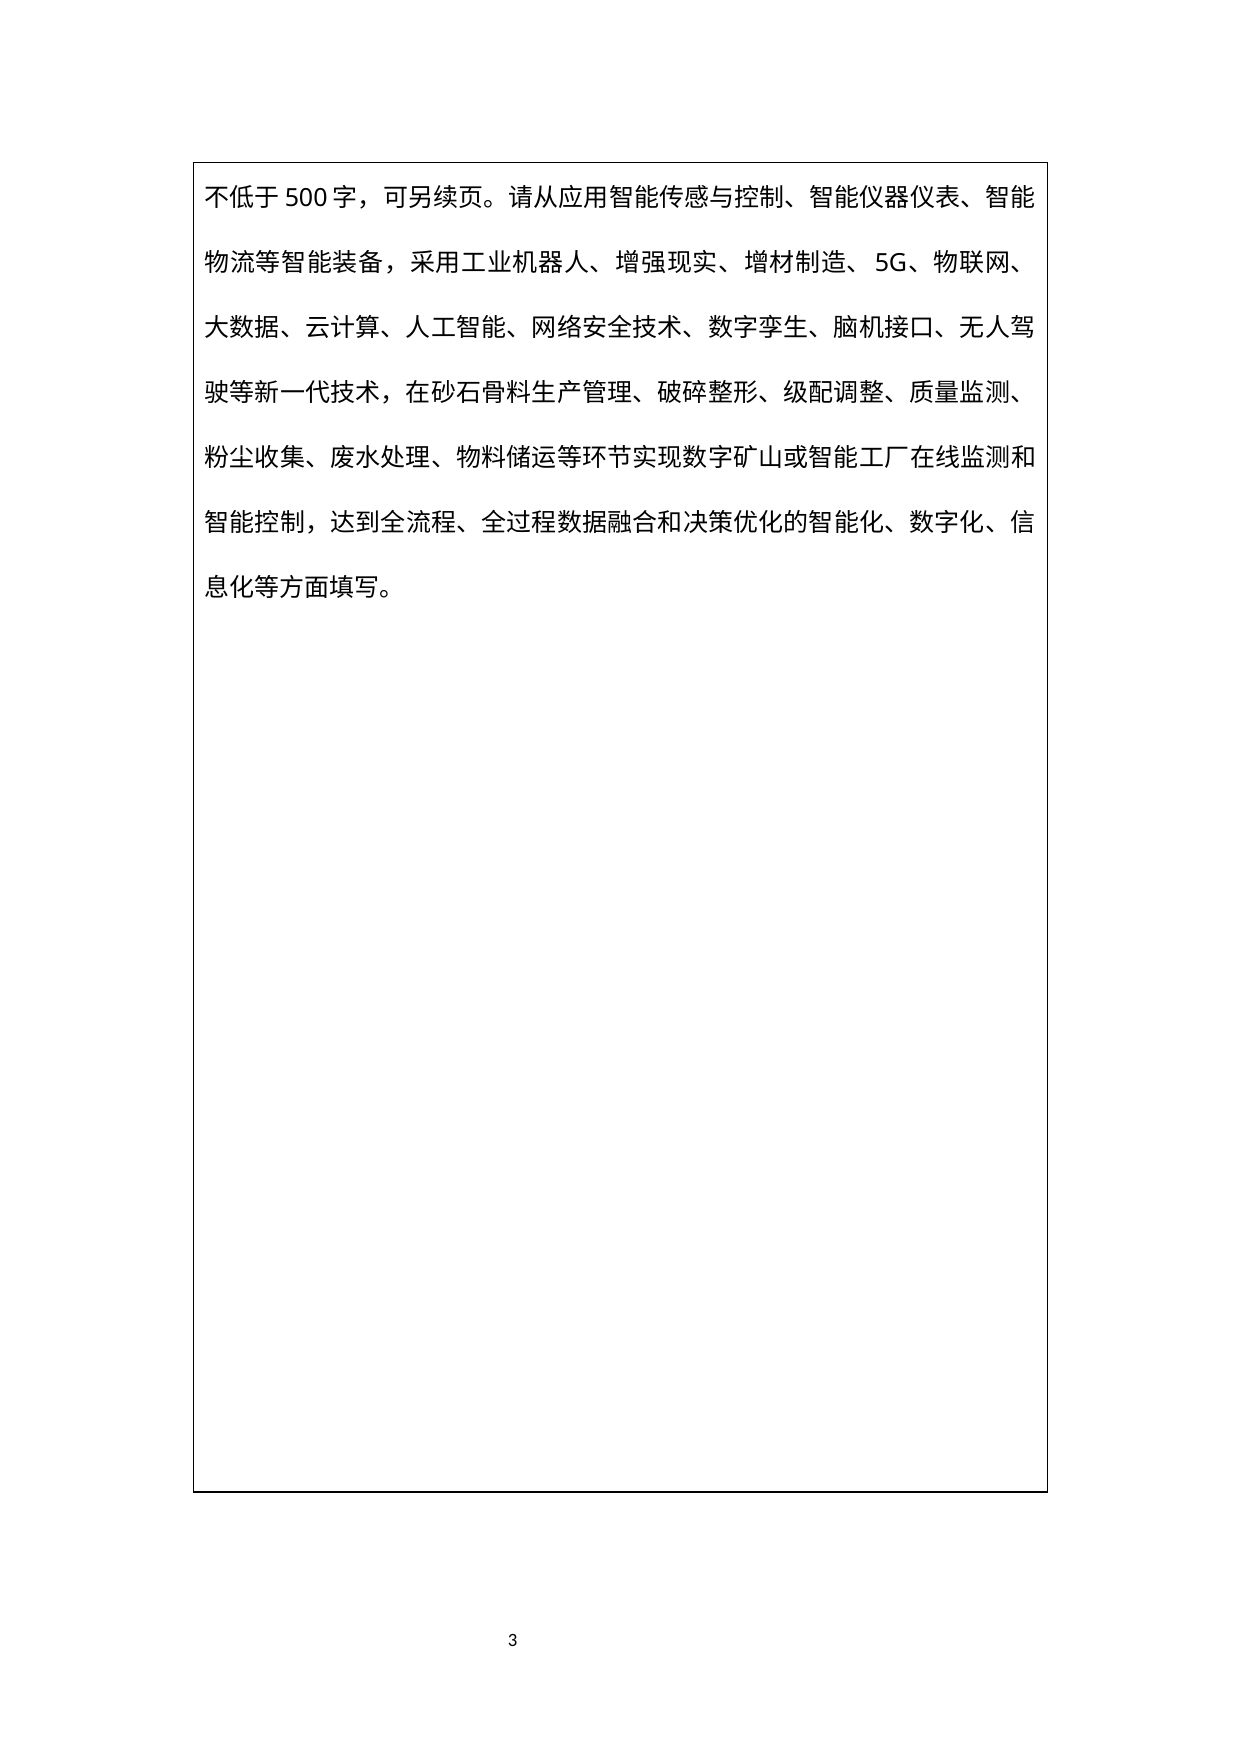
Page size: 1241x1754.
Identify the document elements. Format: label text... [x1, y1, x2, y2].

table_header 不低于500字，可另续页。请从应用智能传感与控制、智能仪器仪表、智能物流等智能装备，采用工业机器人、增强现实、增材制造、5G、物联网、大数据、云计算、人工智能、网络安全技术、数字孪生、脑机接口、无人驾驶等新一代技术，在砂石骨料生产管理、破碎整形、级配调整、质量监测、粉尘收集、废水处理、物料储运等环节实现数字矿山或智能工厂在线监测和智能控制，达到全流程、全过程数据融合和决策优化的智能化、数字化、信息化等方面填写。 [194, 163, 1047, 1491]
